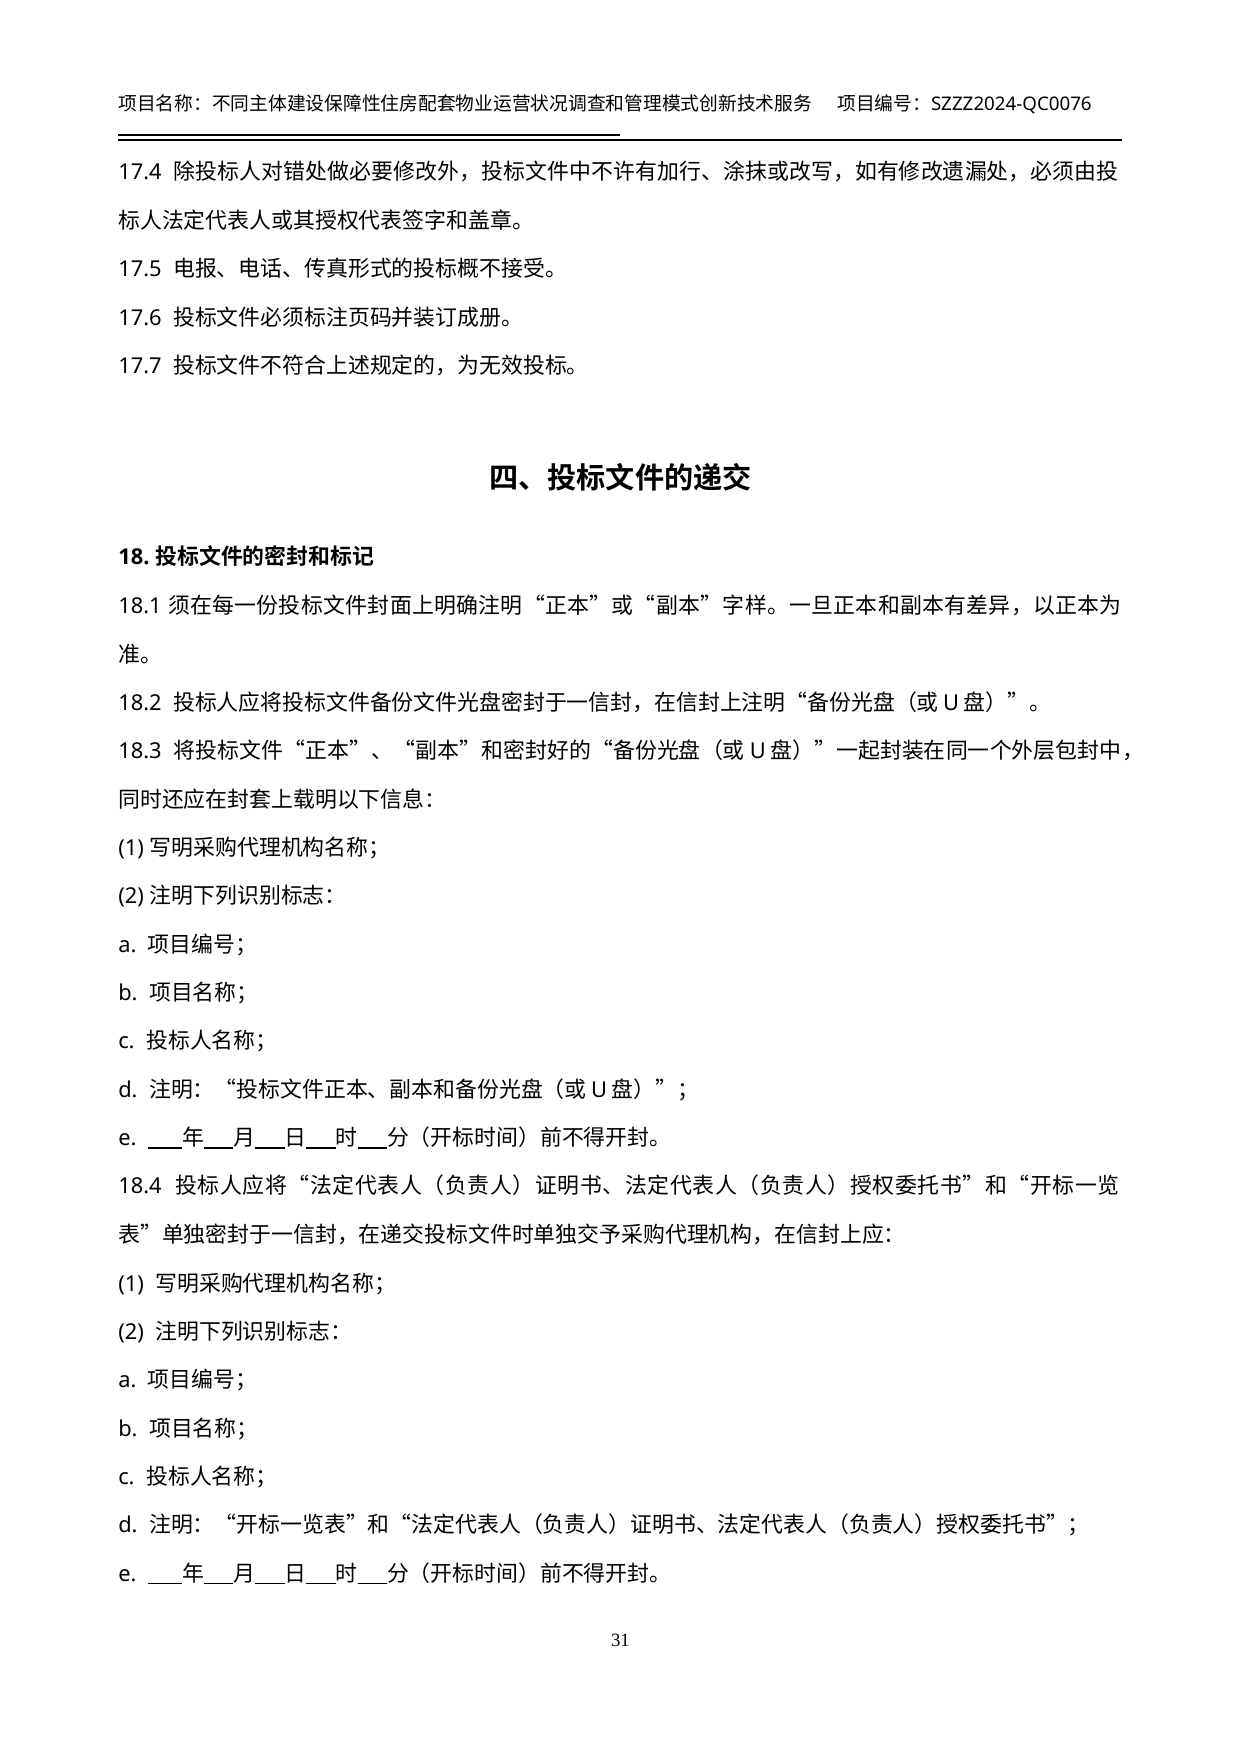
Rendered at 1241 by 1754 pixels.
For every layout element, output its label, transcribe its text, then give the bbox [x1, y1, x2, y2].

text 18. 投标文件的密封和标记 [118, 539, 1122, 572]
text 17.5 电报、电话、传真形式的投标概不接受。 [118, 251, 1122, 283]
text b. 项目名称； [118, 1410, 1122, 1443]
text c. 投标人名称； [118, 1023, 1122, 1056]
text 18.2 投标人应将投标文件备份文件光盘密封于一信封，在信封上注明“备份光盘（或U盘）”。 [118, 684, 1122, 717]
text (2) 注明下列识别标志： [118, 1314, 1122, 1346]
text a. 项目编号； [118, 1362, 1122, 1394]
text d. 注明：“开标一览表”和“法定代表人（负责人）证明书、法定代表人（负责人）授权委托书”； [118, 1507, 1122, 1539]
text c. 投标人名称； [118, 1459, 1122, 1491]
text (2) 注明下列识别标志： [118, 878, 1122, 911]
text d. 注明：“投标文件正本、副本和备份光盘（或U盘）”； [118, 1072, 1122, 1104]
text 17.7 投标文件不符合上述规定的，为无效投标。 [118, 347, 1122, 380]
text (1) 写明采购代理机构名称； [118, 1265, 1122, 1298]
text b. 项目名称； [118, 975, 1122, 1007]
subtitle 四、投标文件的递交 [118, 443, 1122, 508]
text e. 年 月 日 时 分（开标时间）前不得开封。 [118, 1555, 1122, 1588]
text 18.1 须在每一份投标文件封面上明确注明“正本”或“副本”字样。一旦正本和副本有差异，以正本为准。 [118, 587, 1122, 669]
text a. 项目编号； [118, 927, 1122, 959]
text 17.6 投标文件必须标注页码并装订成册。 [118, 299, 1122, 332]
text e. 年 月 日 时 分（开标时间）前不得开封。 [118, 1120, 1122, 1152]
text 18.3 将投标文件“正本”、“副本”和密封好的“备份光盘（或U盘）”一起封装在同一个外层包封中，同时还应在封套上载明以下信息： [118, 733, 1122, 814]
text 17.4 除投标人对错处做必要修改外，投标文件中不许有加行、涂抹或改写，如有修改遗漏处，必须由投标人法定代表人或其授权代表签字和盖章。 [118, 154, 1122, 235]
text (1) 写明采购代理机构名称； [118, 830, 1122, 862]
text 18.4 投标人应将“法定代表人（负责人）证明书、法定代表人（负责人）授权委托书”和“开标一览表”单独密封于一信封，在递交投标文件时单独交予采购代理机构，在信封上应： [118, 1168, 1122, 1249]
